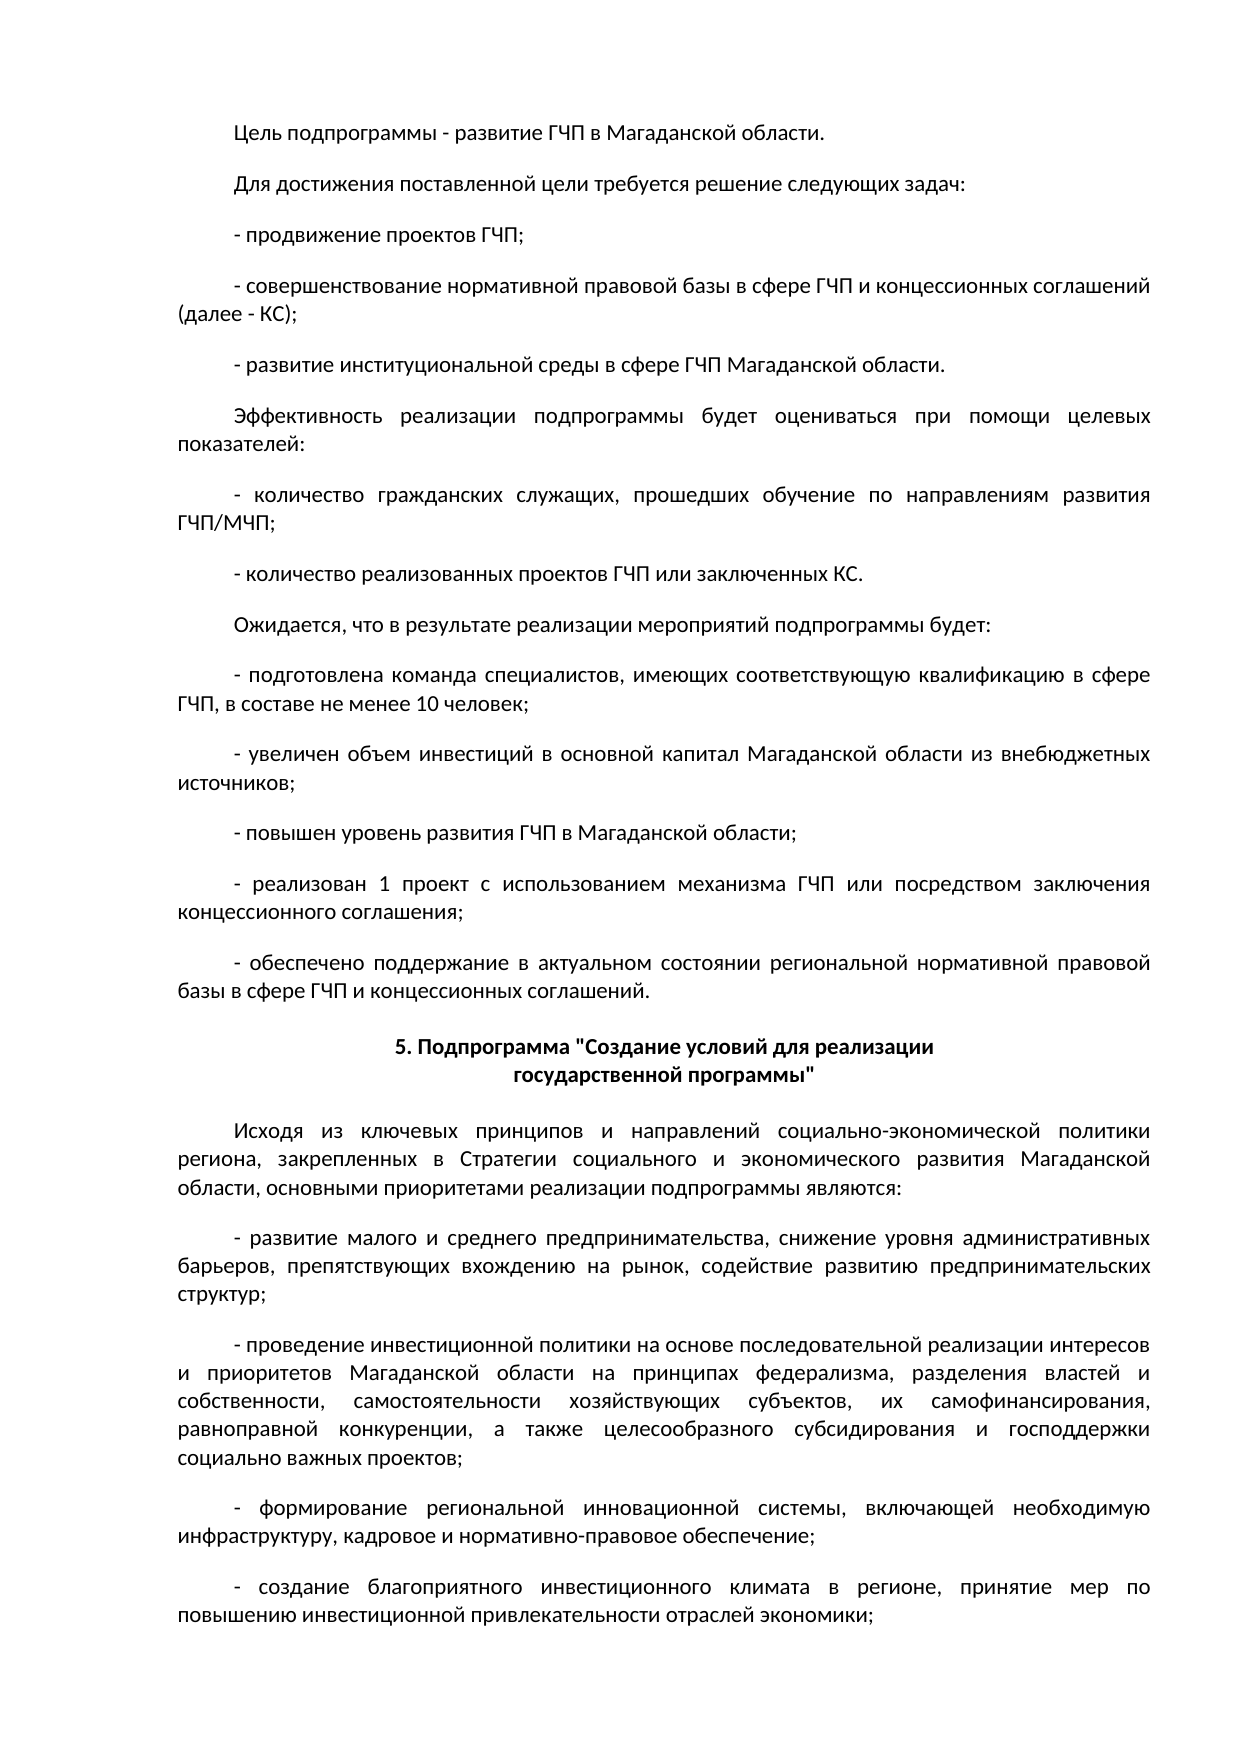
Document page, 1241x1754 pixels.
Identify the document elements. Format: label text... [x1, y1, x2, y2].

text - увеличен объем инвестиций в основной капитал Магаданской области из внебюджетных источников; [177, 739, 1152, 796]
text Ожидается, что в результате реализации мероприятий подпрограммы будет: [177, 610, 1152, 638]
text - подготовлена команда специалистов, имеющих соответствующую квалификацию в сфере ГЧП, в составе не менее 10 человек; [177, 661, 1152, 717]
text Эффективность реализации подпрограммы будет оцениваться при помощи целевых показателей: [177, 401, 1152, 457]
title 5. Подпрограмма "Создание условий для реализации [177, 1032, 1152, 1061]
text - количество гражданских служащих, прошедших обучение по направлениям развития ГЧП/МЧП; [177, 480, 1152, 536]
text Цель подпрограммы - развитие ГЧП в Магаданской области. [177, 118, 1152, 146]
text - повышен уровень развития ГЧП в Магаданской области; [177, 818, 1152, 847]
text - проведение инвестиционной политики на основе последовательной реализации интересов и приоритетов Магаданской области на принципах федерализма, разделения властей и собственности, самостоятельности хозяйствующих субъектов, их самофинансирования, равноправной конкуренции, а также целесообразного субсидирования и господдержки социально важных проектов; [177, 1331, 1152, 1471]
text - количество реализованных проектов ГЧП или заключенных КС. [177, 559, 1152, 587]
text - развитие институциональной среды в сфере ГЧП Магаданской области. [177, 350, 1152, 378]
text - реализован 1 проект с использованием механизма ГЧП или посредством заключения концессионного соглашения; [177, 869, 1152, 926]
text - продвижение проектов ГЧП; [177, 220, 1152, 248]
text Исходя из ключевых принципов и направлений социально-экономической политики региона, закрепленных в Стратегии социального и экономического развития Магаданской области, основными приоритетами реализации подпрограммы являются: [177, 1117, 1152, 1201]
text - обеспечено поддержание в актуальном состоянии региональной нормативной правовой базы в сфере ГЧП и концессионных соглашений. [177, 948, 1152, 1004]
title государственной программы" [177, 1061, 1152, 1088]
text - развитие малого и среднего предпринимательства, снижение уровня административных барьеров, препятствующих вхождению на рынок, содействие развитию предпринимательских структур; [177, 1223, 1152, 1308]
text Для достижения поставленной цели требуется решение следующих задач: [177, 169, 1152, 197]
text - создание благоприятного инвестиционного климата в регионе, принятие мер по повышению инвестиционной привлекательности отраслей экономики; [177, 1572, 1152, 1628]
text - совершенствование нормативной правовой базы в сфере ГЧП и концессионных соглашений (далее - КС); [177, 271, 1152, 327]
text - формирование региональной инновационной системы, включающей необходимую инфраструктуру, кадровое и нормативно-правовое обеспечение; [177, 1493, 1152, 1549]
